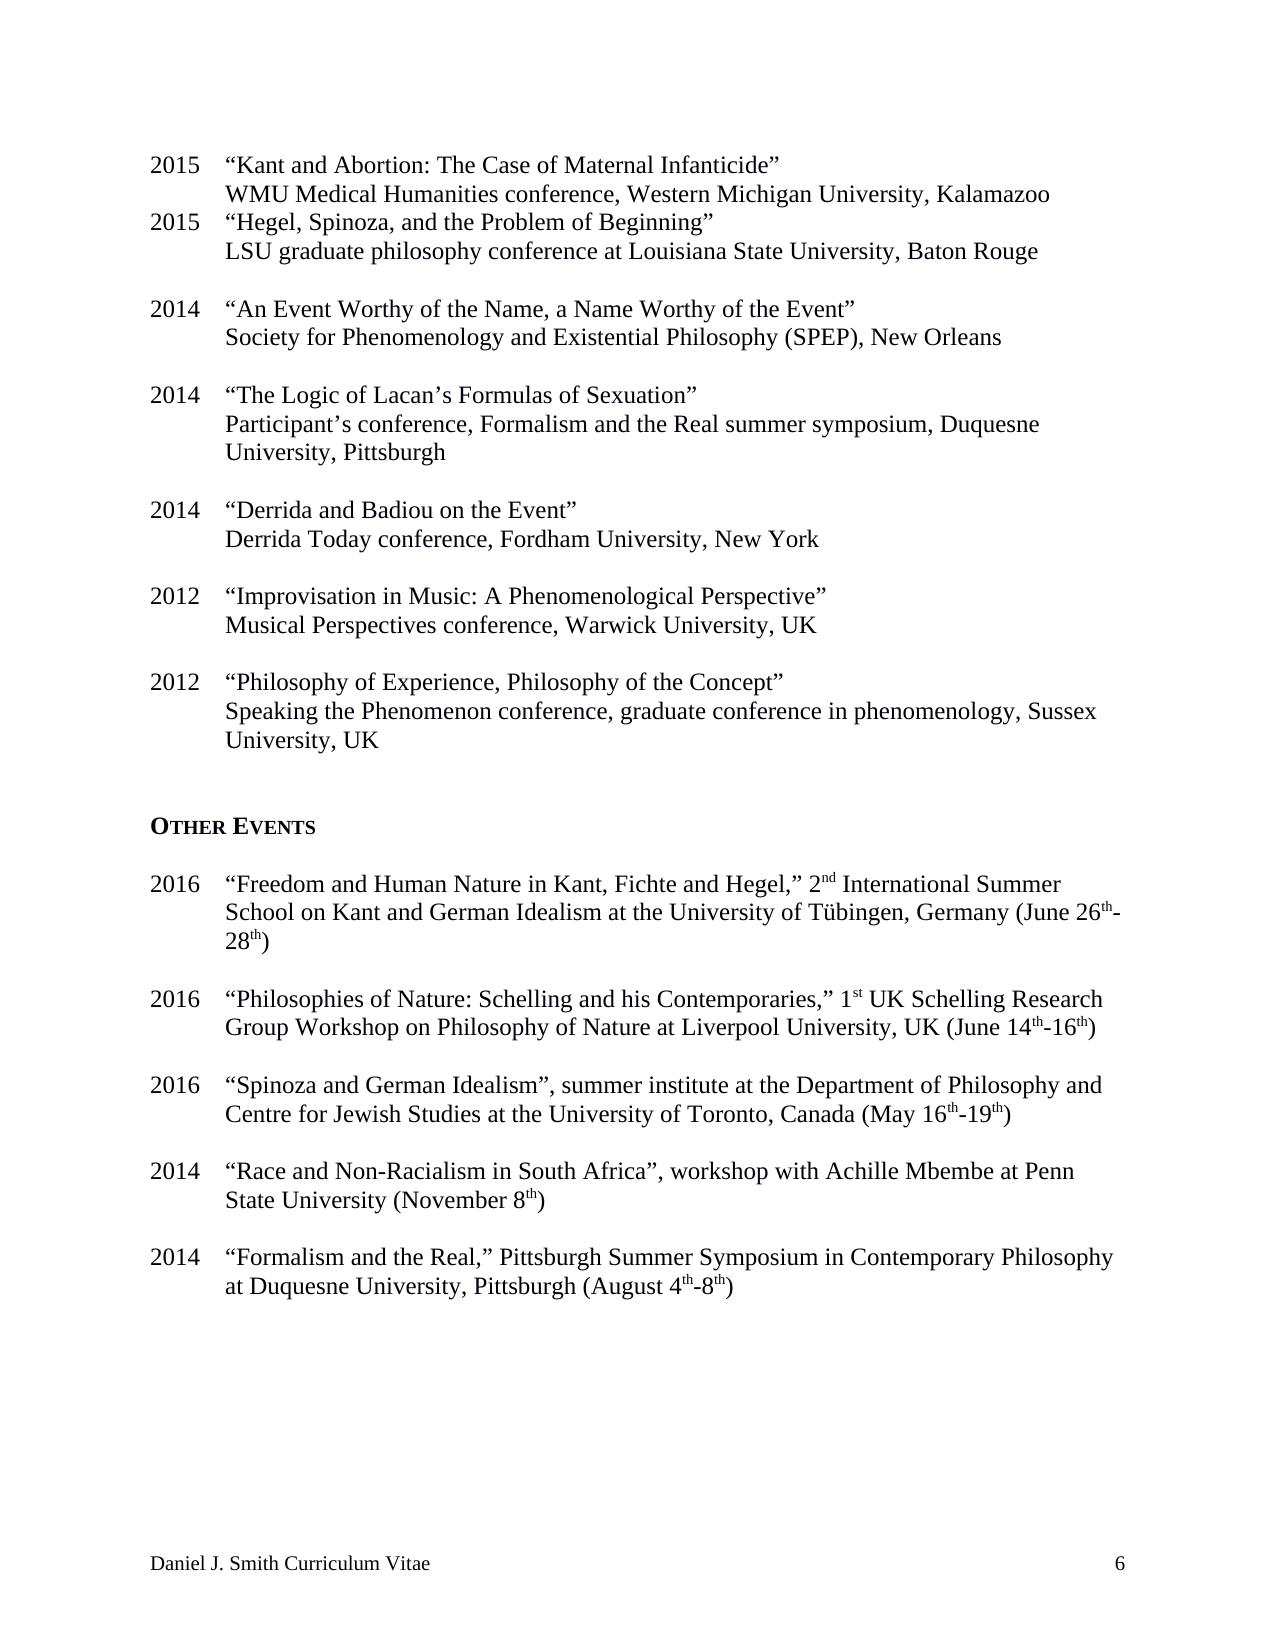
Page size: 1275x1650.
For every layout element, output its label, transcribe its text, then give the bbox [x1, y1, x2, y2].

text Other Events [150, 811, 1125, 840]
text 2014 “The Logic of Lacan’s Formulas of Sexuation” [150, 380, 1125, 409]
text LSU graduate philosophy conference at Louisiana State University, Baton Rouge [225, 236, 1125, 265]
text Derrida Today conference, Fordham University, New York [225, 524, 1125, 552]
text Society for Phenomenology and Existential Philosophy (SPEP), New Orleans [225, 322, 1125, 351]
text Musical Perspectives conference, Warwick University, UK [225, 610, 1125, 639]
text 2015 “Kant and Abortion: The Case of Maternal Infanticide” [150, 150, 1125, 179]
text 2014 “Derrida and Badiou on the Event” [150, 495, 1125, 524]
text 2014 “Formalism and the Real,” Pittsburgh Summer Symposium in Contemporary Philosophy at Duquesne University, Pittsburgh (August 4th-8th) [150, 1242, 1125, 1300]
text Participant’s conference, Formalism and the Real summer symposium, Duquesne University, Pittsburgh [225, 409, 1125, 466]
text 2012 “Improvisation in Music: A Phenomenological Perspective” [150, 581, 1125, 610]
text 2016 “Spinoza and German Idealism”, summer institute at the Department of Philosophy and Centre for Jewish Studies at the University of Toronto, Canada (May 16th-19th) [150, 1070, 1125, 1127]
text 2016 “Philosophies of Nature: Schelling and his Contemporaries,” 1st UK Schelling Research Group Workshop on Philosophy of Nature at Liverpool University, UK (June 14th-16th) [150, 984, 1125, 1041]
text 2015 “Hegel, Spinoza, and the Problem of Beginning” [150, 207, 1125, 236]
text 2014 “Race and Non-Racialism in South Africa”, workshop with Achille Mbembe at Penn State University (November 8th) [150, 1156, 1125, 1214]
text Speaking the Phenomenon conference, graduate conference in phenomenology, Sussex University, UK [225, 696, 1125, 754]
text 2016 “Freedom and Human Nature in Kant, Fichte and Hegel,” 2nd International Summer School on Kant and German Idealism at the University of Tübingen, Germany (June 26th-28th) [150, 869, 1125, 955]
text WMU Medical Humanities conference, Western Michigan University, Kalamazoo [225, 179, 1125, 207]
text 2014 “An Event Worthy of the Name, a Name Worthy of the Event” [150, 294, 1125, 322]
text 2012 “Philosophy of Experience, Philosophy of the Concept” [150, 667, 1125, 696]
